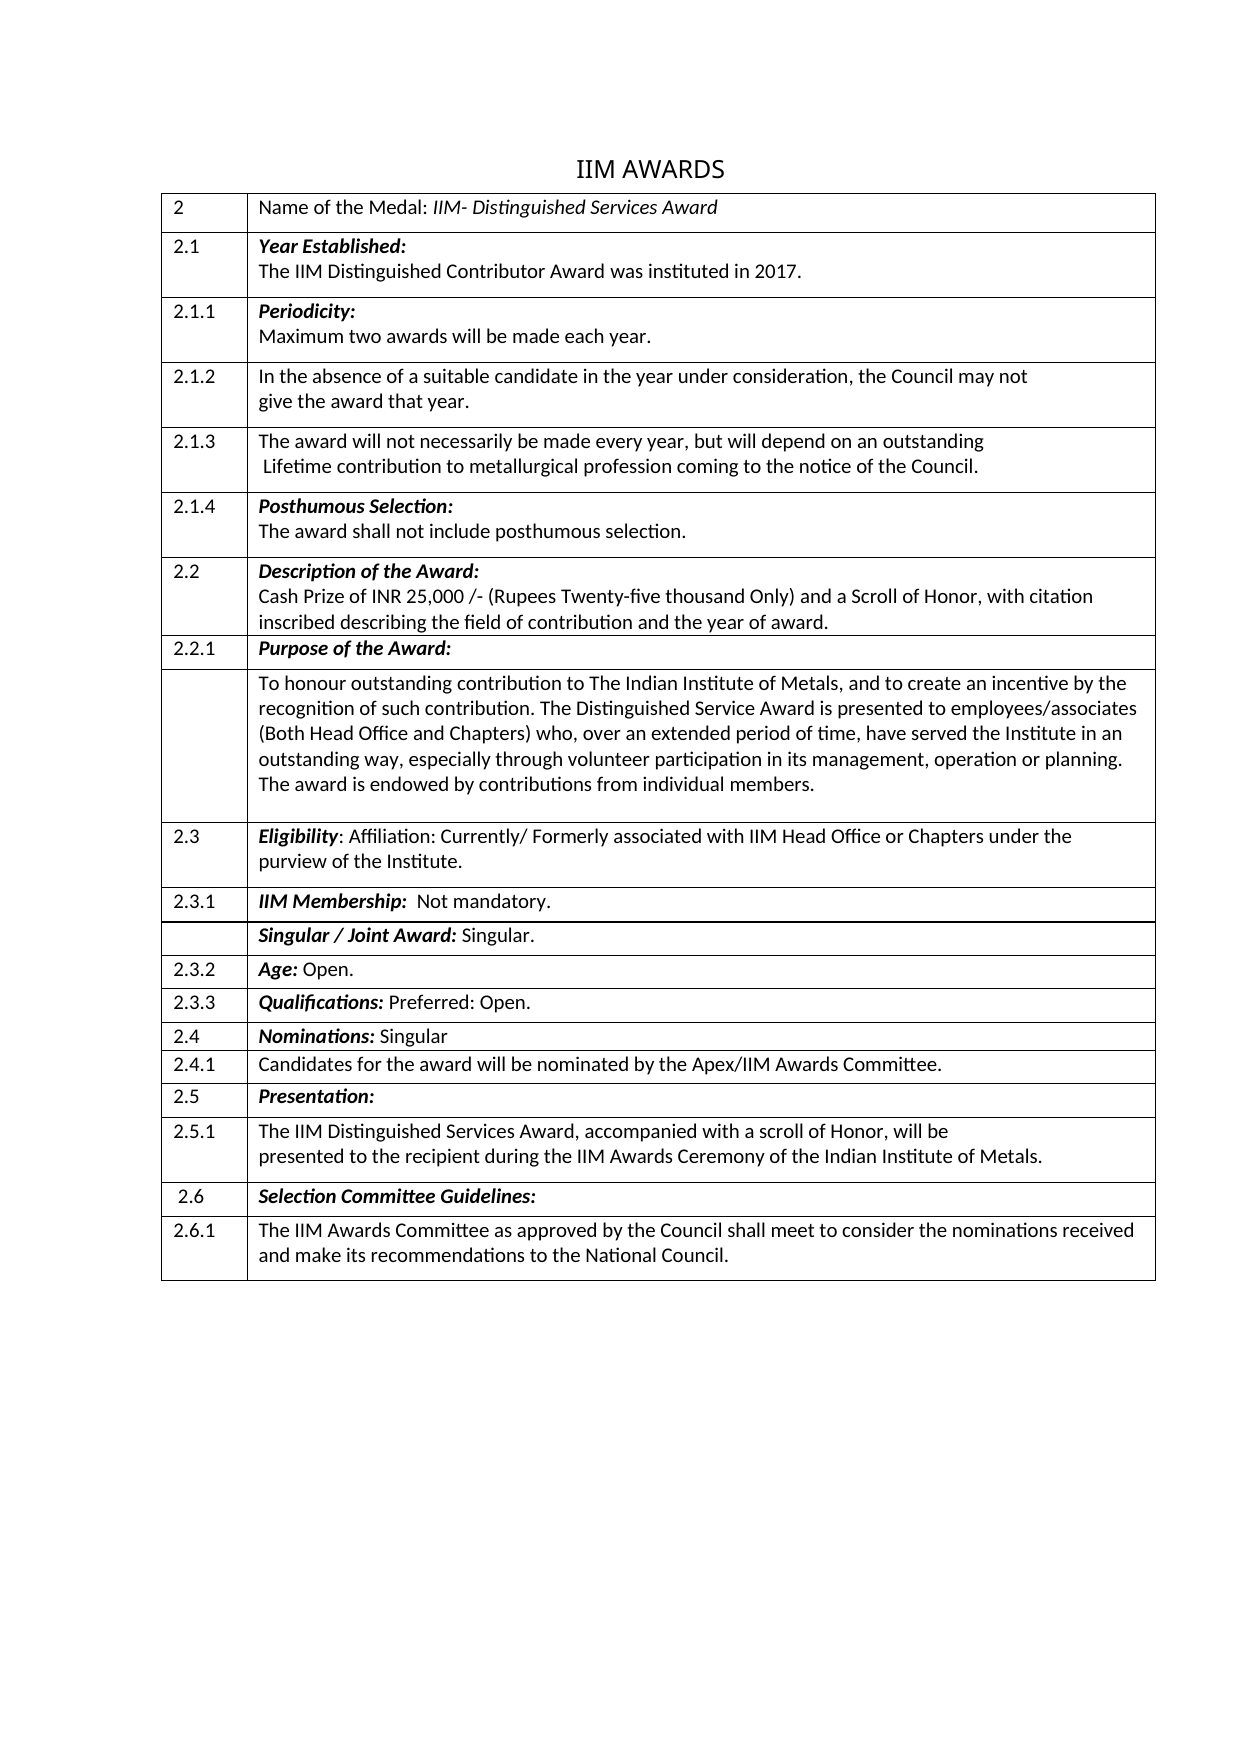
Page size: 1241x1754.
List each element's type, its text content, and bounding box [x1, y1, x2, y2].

table_header IIM AWARDS [150, 150, 1240, 1393]
